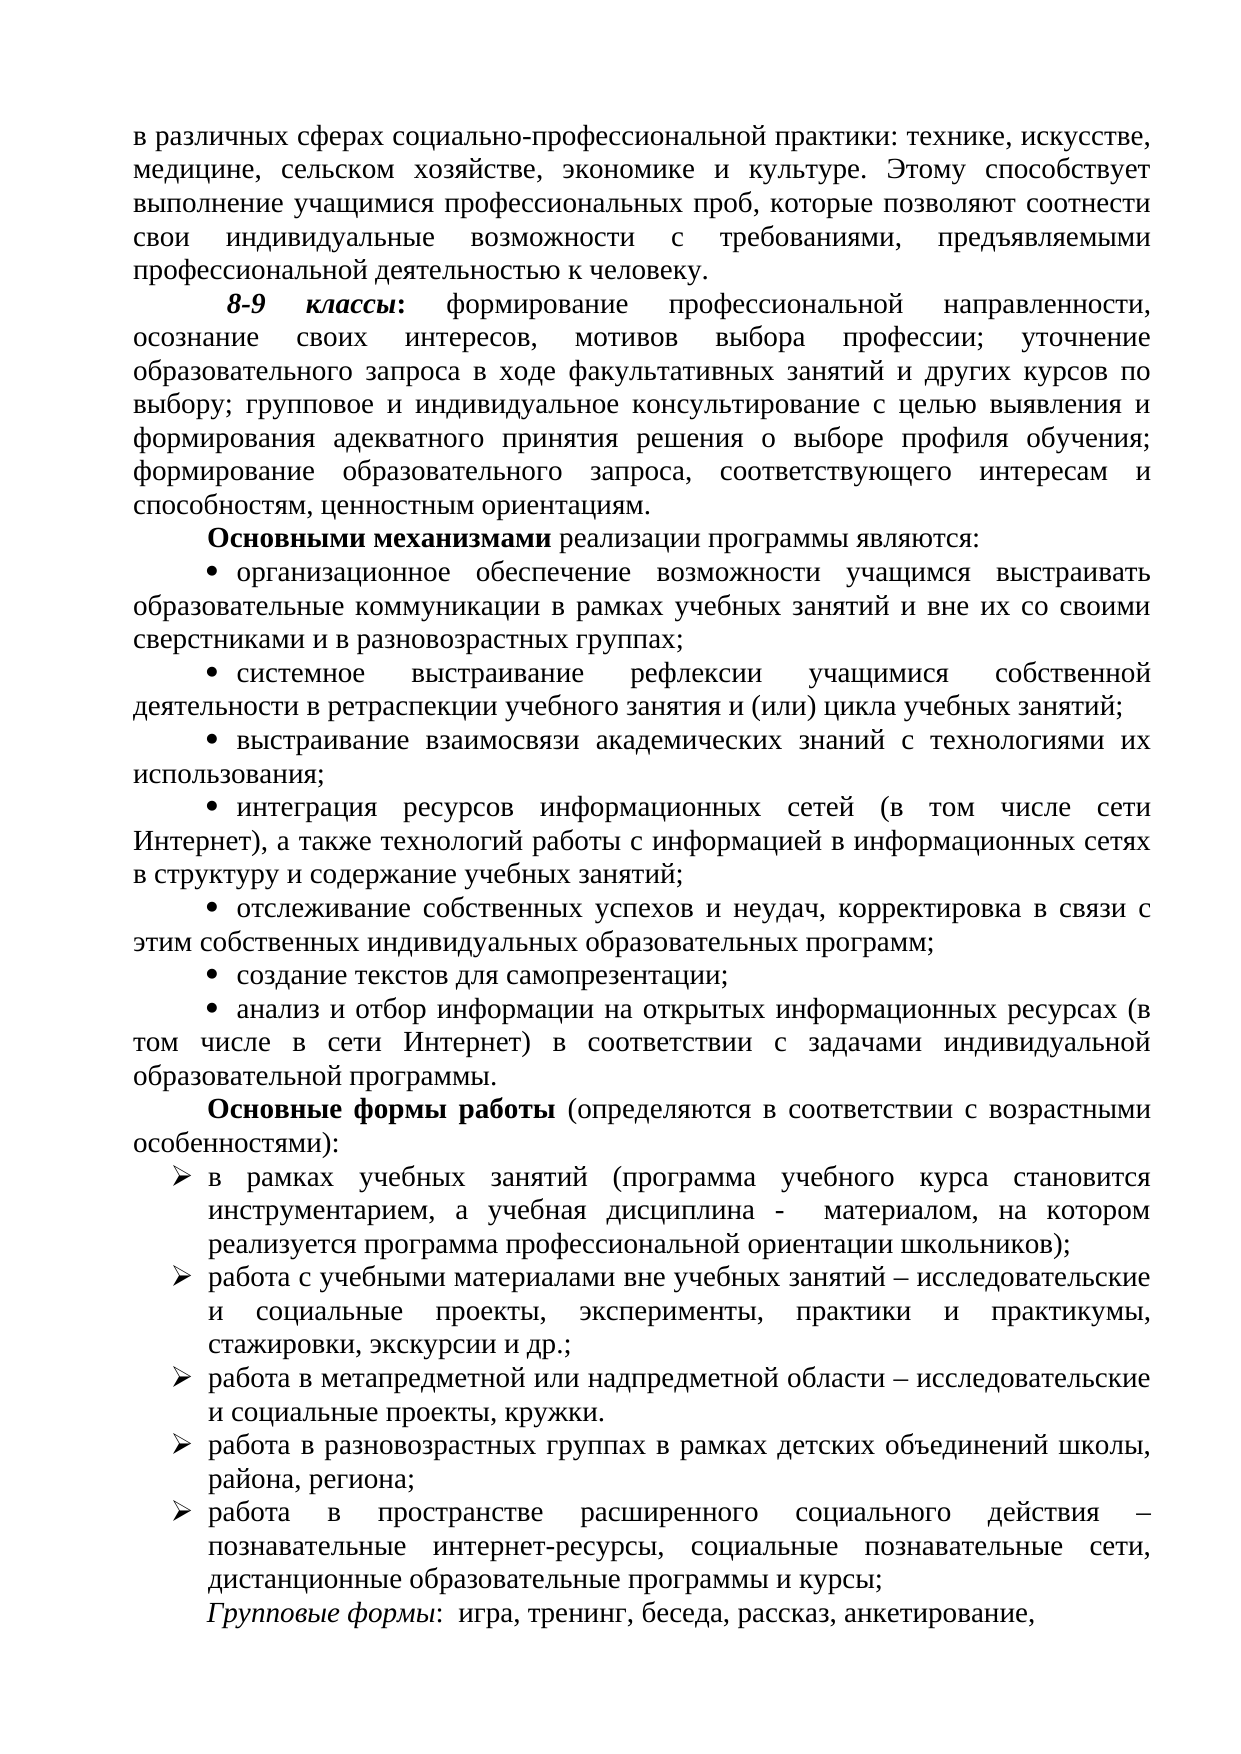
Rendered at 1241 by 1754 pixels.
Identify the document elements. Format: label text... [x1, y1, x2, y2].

text Групповые формы: игра, тренинг, беседа, рассказ, анкетирование, [133, 1595, 1152, 1629]
list работа в метапредметной или надпредметной области – исследовательские и социальные проекты, кружки. [170, 1360, 1152, 1427]
text Основными механизмами реализации программы являются: [133, 521, 1152, 554]
list работа в разновозрастных группах в рамках детских объединений школы, района, региона; [170, 1427, 1152, 1494]
list работа с учебными материалами вне учебных занятий – исследовательские и социальные проекты, эксперименты, практики и практикумы, стажировки, экскурсии и др.; [170, 1259, 1152, 1360]
text 8-9 классы: формирование профессиональной направленности, осознание своих интересов, мотивов выбора профессии; уточнение образовательного запроса в ходе факультативных занятий и других курсов по выбору; групповое и индивидуальное консультирование с целью выявления и формирования адекватного принятия решения о выборе профиля обучения; формирование образовательного запроса, соответствующего интересам и способностям, ценностным ориентациям. [133, 286, 1152, 521]
list интеграция ресурсов информационных сетей (в том числе сети Интернет), а также технологий работы с информацией в информационных сетях в структуру и содержание учебных занятий; [133, 789, 1152, 890]
list в рамках учебных занятий (программа учебного курса становится инструментарием, а учебная дисциплина - материалом, на котором реализуется программа профессиональной ориентации школьников); [170, 1159, 1152, 1259]
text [133, 118, 1152, 286]
list создание текстов для самопрезентации; [133, 957, 1152, 991]
list работа в пространстве расширенного социального действия – познавательные интернет-ресурсы, социальные познавательные сети, дистанционные образовательные программы и курсы; [170, 1494, 1152, 1595]
text Основные формы работы (определяются в соответствии с возрастными особенностями): [133, 1092, 1152, 1159]
list анализ и отбор информации на открытых информационных ресурсах (в том числе в сети Интернет) в соответствии с задачами индивидуальной образовательной программы. [133, 991, 1152, 1092]
list выстраивание взаимосвязи академических знаний с технологиями их использования; [133, 722, 1152, 789]
list системное выстраивание рефлексии учащимися собственной деятельности в ретраспекции учебного занятия и (или) цикла учебных занятий; [133, 655, 1152, 722]
list отслеживание собственных успехов и неудач, корректировка в связи с этим собственных индивидуальных образовательных программ; [133, 890, 1152, 957]
list организационное обеспечение возможности учащимся выстраивать образовательные коммуникации в рамках учебных занятий и вне их со своими сверстниками и в разновозрастных группах; [133, 554, 1152, 655]
